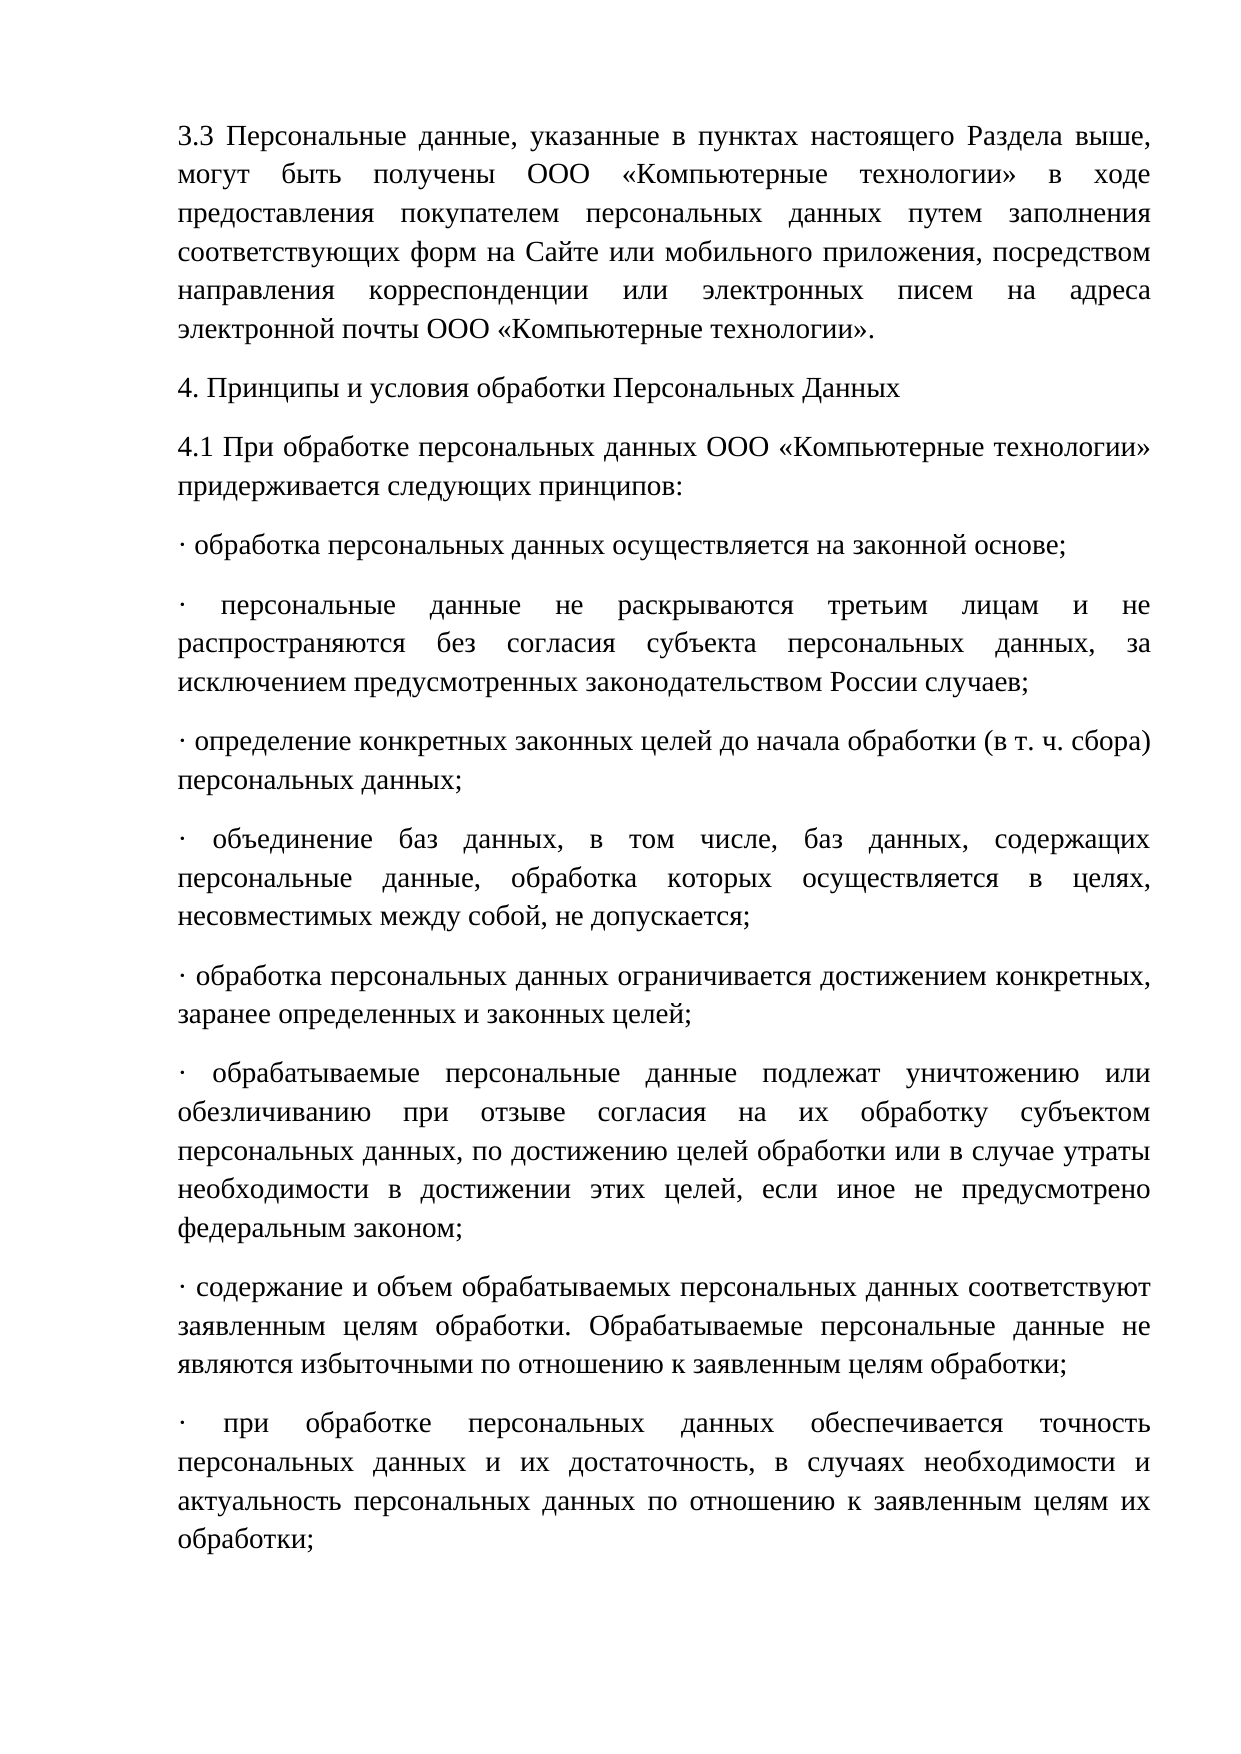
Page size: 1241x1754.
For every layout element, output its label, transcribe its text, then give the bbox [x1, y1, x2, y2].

text 3.3 Персональные данные, указанные в пунктах настоящего Раздела выше, могут быть получены ООО «Компьютерные технологии» в ходе предоставления покупателем персональных данных путем заполнения соответствующих форм на Сайте или мобильного приложения, посредством направления корреспонденции или электронных писем на адреса электронной почты ООО «Компьютерные технологии». [177, 118, 1152, 344]
text · при обработке персональных данных обеспечивается точность персональных данных и их достаточность, в случаях необходимости и актуальность персональных данных по отношению к заявленным целям их обработки; [177, 1406, 1152, 1555]
text · содержание и объем обрабатываемых персональных данных соответствуют заявленным целям обработки. Обрабатываемые персональные данные не являются избыточными по отношению к заявленным целям обработки; [177, 1269, 1152, 1380]
text · обрабатываемые персональные данные подлежат уничтожению или обезличиванию при отзыве согласия на их обработку субъектом персональных данных, по достижению целей обработки или в случае утраты необходимости в достижении этих целей, если иное не предусмотрено федеральным законом; [177, 1056, 1152, 1243]
text 4.1 При обработке персональных данных ООО «Компьютерные технологии» придерживается следующих принципов: [177, 429, 1152, 502]
text · обработка персональных данных осуществляется на законной основе; [177, 527, 1152, 561]
text · определение конкретных законных целей до начала обработки (в т. ч. сбора) персональных данных; [177, 723, 1152, 795]
text · объединение баз данных, в том числе, баз данных, содержащих персональные данные, обработка которых осуществляется в целях, несовместимых между собой, не допускается; [177, 821, 1152, 932]
text · персональные данные не раскрываются третьим лицам и не распространяются без согласия субъекта персональных данных, за исключением предусмотренных законодательством России случаев; [177, 587, 1152, 697]
text · обработка персональных данных ограничивается достижением конкретных, заранее определенных и законных целей; [177, 958, 1152, 1030]
text 4. Принципы и условия обработки Персональных Данных [177, 370, 1152, 404]
